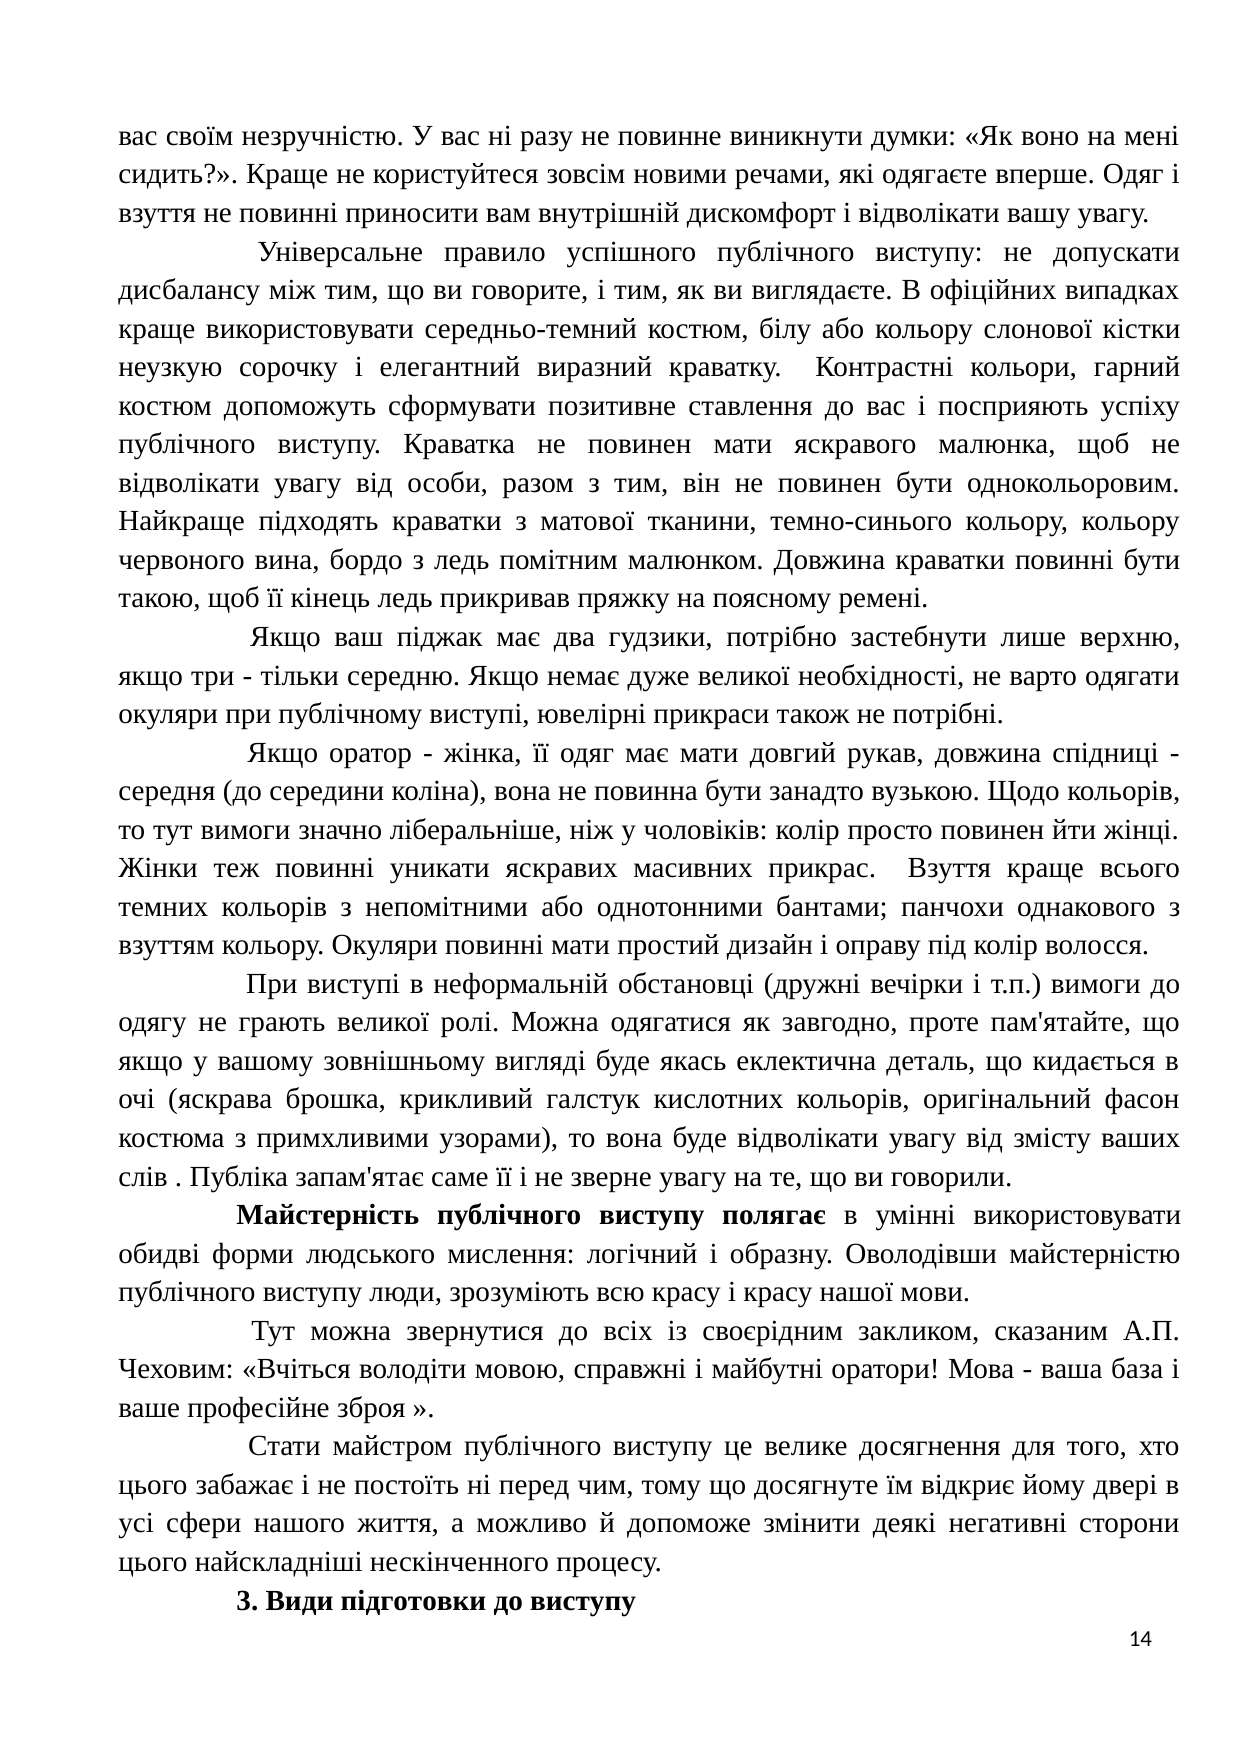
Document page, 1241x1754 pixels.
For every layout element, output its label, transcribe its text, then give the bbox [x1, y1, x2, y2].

text Універсальне правило успішного публічного виступу: не допускати дисбалансу між тим, що ви говорите, і тим, як ви виглядаєте. В офіційних випадках краще використовувати середньо-темний костюм, білу або кольору слонової кістки неузкую сорочку і елегантний виразний краватку. Контрастні кольори, гарний костюм допоможуть сформувати позитивне ставлення до вас і посприяють успіху публічного виступу. Краватка не повинен мати яскравого малюнка, щоб не відволікати увагу від особи, разом з тим, він не повинен бути однокольоровим. Найкраще підходять краватки з матової тканини, темно-синього кольору, кольору червоного вина, бордо з ледь помітним малюнком. Довжина краватки повинні бути такою, щоб її кінець ледь прикривав пряжку на поясному ремені. [118, 234, 1181, 614]
text Майстерність публічного виступу полягає в умінні використовувати обидві форми людського мислення: логічний і образну. Оволодівши майстерністю публічного виступу люди, зрозуміють всю красу і красу нашої мови. [118, 1197, 1181, 1308]
text Якщо оратор - жінка, її одяг має мати довгий рукав, довжина спідниці - середня (до середини коліна), вона не повинна бути занадто вузькою. Щодо кольорів, то тут вимоги значно ліберальніше, ніж у чоловіків: колір просто повинен йти жінці. Жінки теж повинні уникати яскравих масивних прикрас. Взуття краще всього темних кольорів з непомітними або однотонними бантами; панчохи однакового з взуттям кольору. Окуляри повинні мати простий дизайн і оправу під колір волосся. [118, 735, 1181, 961]
text Тут можна звернутися до всіх із своєрідним закликом, сказаним А.П. Чеховим: «Вчіться володіти мовою, справжні і майбутні оратори! Мова - ваша база і ваше професійне зброя ». [118, 1313, 1181, 1423]
text Стати майстром публічного виступу це велике досягнення для того, хто цього забажає і не постоїть ні перед чим, тому що досягнуте їм відкриє йому двері в усі сфери нашого життя, а можливо й допоможе змінити деякі негативні сторони цього найскладніші нескінченного процесу. [118, 1428, 1181, 1578]
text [118, 118, 1181, 229]
text 3. Види підготовки до виступу [118, 1583, 1181, 1616]
text Якщо ваш піджак має два гудзики, потрібно застебнути лише верхню, якщо три - тільки середню. Якщо немає дуже великої необхідності, не варто одягати окуляри при публічному виступі, ювелірні прикраси також не потрібні. [118, 619, 1181, 730]
text При виступі в неформальній обстановці (дружні вечірки і т.п.) вимоги до одягу не грають великої ролі. Можна одягатися як завгодно, проте пам'ятайте, що якщо у вашому зовнішньому вигляді буде якась еклектична деталь, що кидається в очі (яскрава брошка, крикливий галстук кислотних кольорів, оригінальний фасон костюма з примхливими узорами), то вона буде відволікати увагу від змісту ваших слів . Публіка запам'ятає саме її і не зверне увагу на те, що ви говорили. [118, 966, 1181, 1192]
